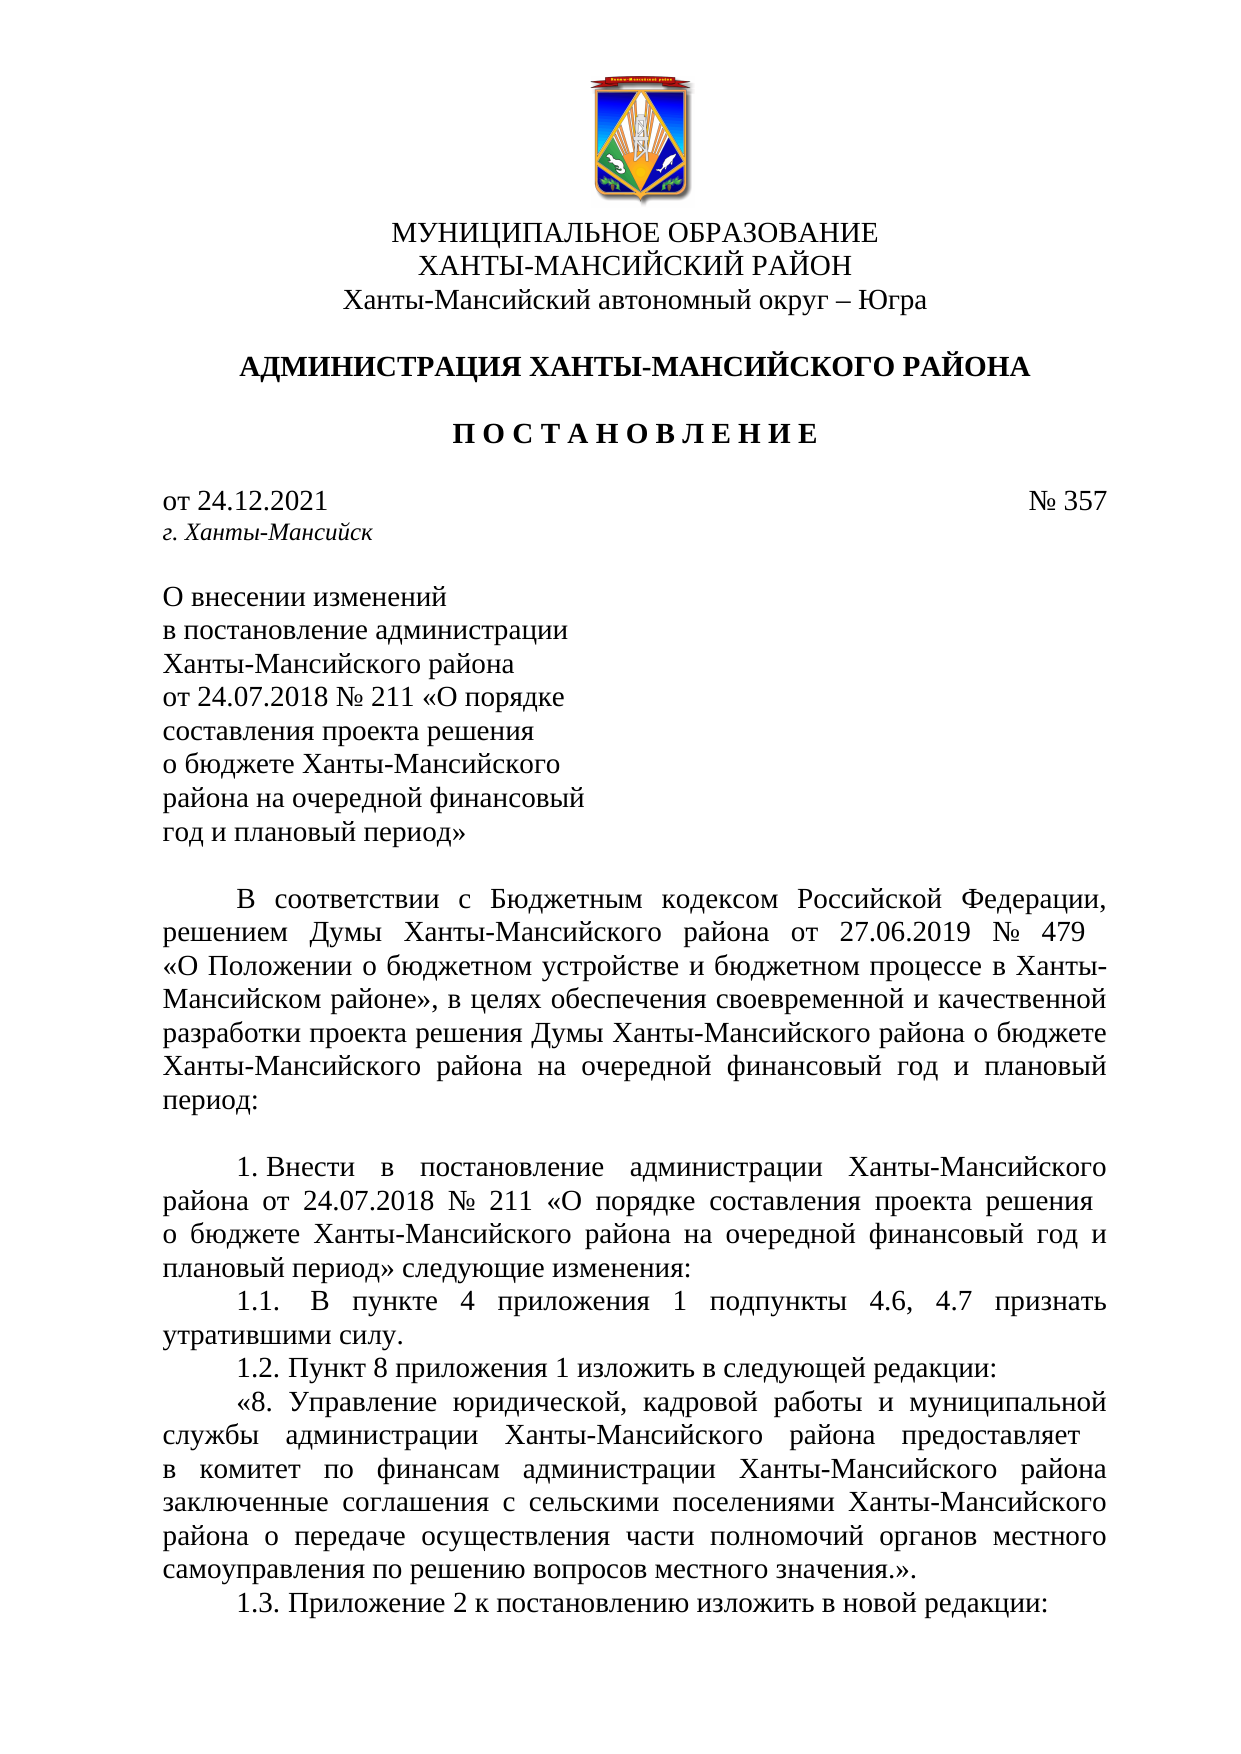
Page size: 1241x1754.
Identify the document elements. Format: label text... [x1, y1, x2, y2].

text от 24.12.2021 № 357 [162, 483, 1107, 517]
text в постановление администрации [162, 612, 1107, 646]
text МУНИЦИПАЛЬНОЕ ОБРАЗОВАНИЕ [162, 215, 1107, 248]
text района на очередной финансовый [162, 780, 1107, 814]
text ХАНТЫ-МАНСИЙСКИЙ РАЙОН [162, 248, 1107, 282]
list Внести в постановление администрации Ханты-Мансийского района от 24.07.2018 № 211 «О порядке составления проекта решения о бюджете Ханты-Мансийского района на очередной финансовый год и плановый период» следующие изменения: [162, 1149, 1107, 1283]
text В соответствии с Бюджетным кодексом Российской Федерации, решением Думы Ханты-Мансийского района от 27.06.2019 № 479 «О Положении о бюджетном устройстве и бюджетном процессе в Ханты-Мансийском районе», в целях обеспечения своевременной и качественной разработки проекта решения Думы Ханты-Мансийского района о бюджете Ханты-Мансийского района на очередной финансовый год и плановый период: [162, 881, 1107, 1116]
text от 24.07.2018 № 211 «О порядке [162, 679, 1107, 713]
text Ханты-Мансийского района [162, 646, 1107, 679]
text АДМИНИСТРАЦИЯ ХАНТЫ-МАНСИЙСКОГО РАЙОНА [162, 349, 1107, 382]
text составления проекта решения [162, 713, 1107, 747]
list В пункте 4 приложения 1 подпункты 4.6, 4.7 признать утратившими силу. [162, 1283, 1107, 1350]
text Ханты-Мансийский автономный округ – Югра [162, 282, 1107, 315]
text О внесении изменений [162, 579, 1107, 612]
text о бюджете Ханты-Мансийского [162, 747, 1107, 780]
text «8. Управление юридической, кадровой работы и муниципальной службы администрации Ханты-Мансийского района предоставляет в комитет по финансам администрации Ханты-Мансийского района заключенные соглашения с сельскими поселениями Ханты-Мансийского района о передаче осуществления части полномочий органов местного самоуправления по решению вопросов местного значения.». [162, 1384, 1107, 1585]
text год и плановый период» [162, 814, 1107, 847]
text П О С Т А Н О В Л Е Н И Е [162, 416, 1107, 449]
list Пункт 8 приложения 1 изложить в следующей редакции: [162, 1350, 1107, 1384]
list Приложение 2 к постановлению изложить в новой редакции: [162, 1585, 1107, 1619]
text г. Ханты-Мансийск [162, 517, 1107, 545]
